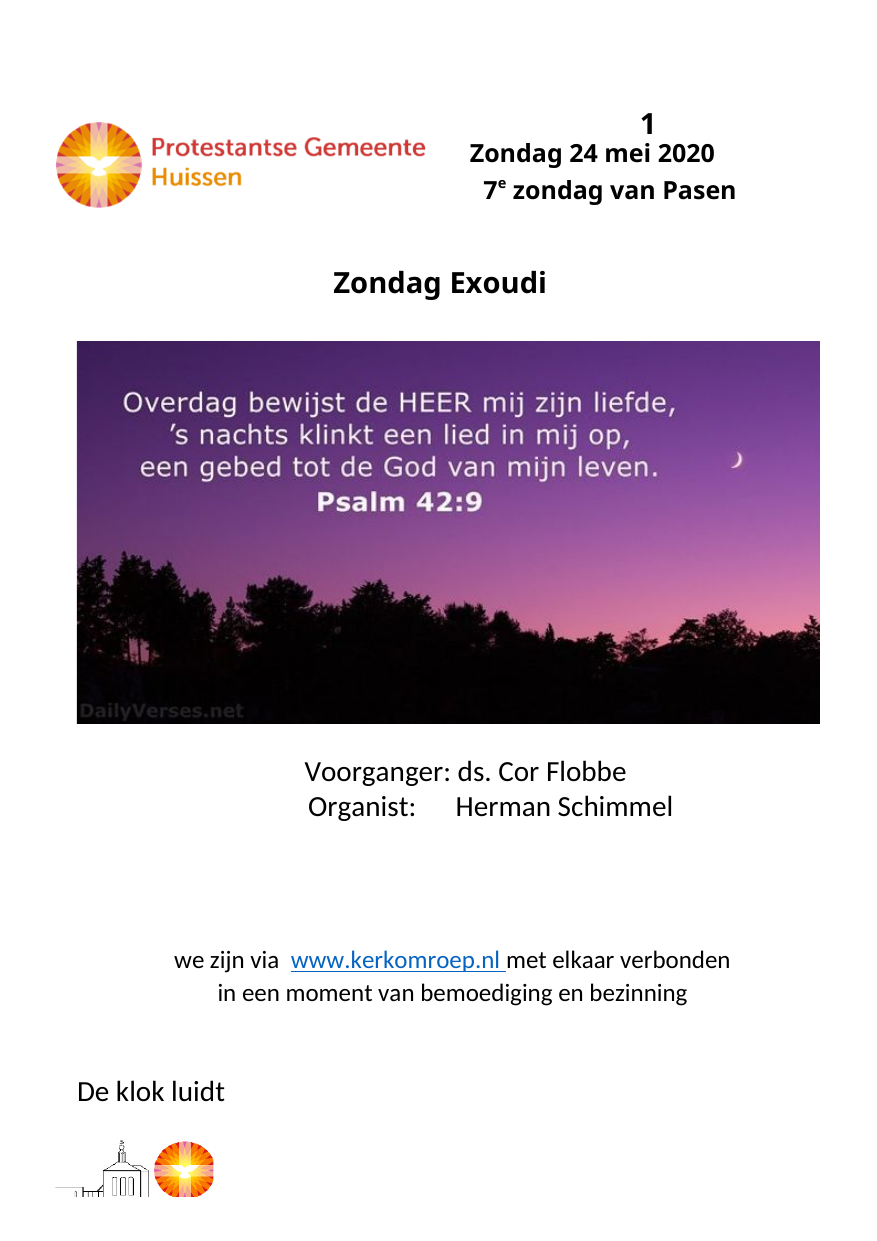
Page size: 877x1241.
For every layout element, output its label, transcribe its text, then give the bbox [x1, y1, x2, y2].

text De klok luidt [77, 1073, 803, 1109]
picture [76, 341, 820, 724]
text Voorganger: ds. Cor Flobbe Organist: Herman Schimmel [121, 753, 803, 824]
picture [53, 1139, 213, 1196]
picture [47, 104, 445, 221]
text Zondag Exoudi [77, 262, 803, 302]
